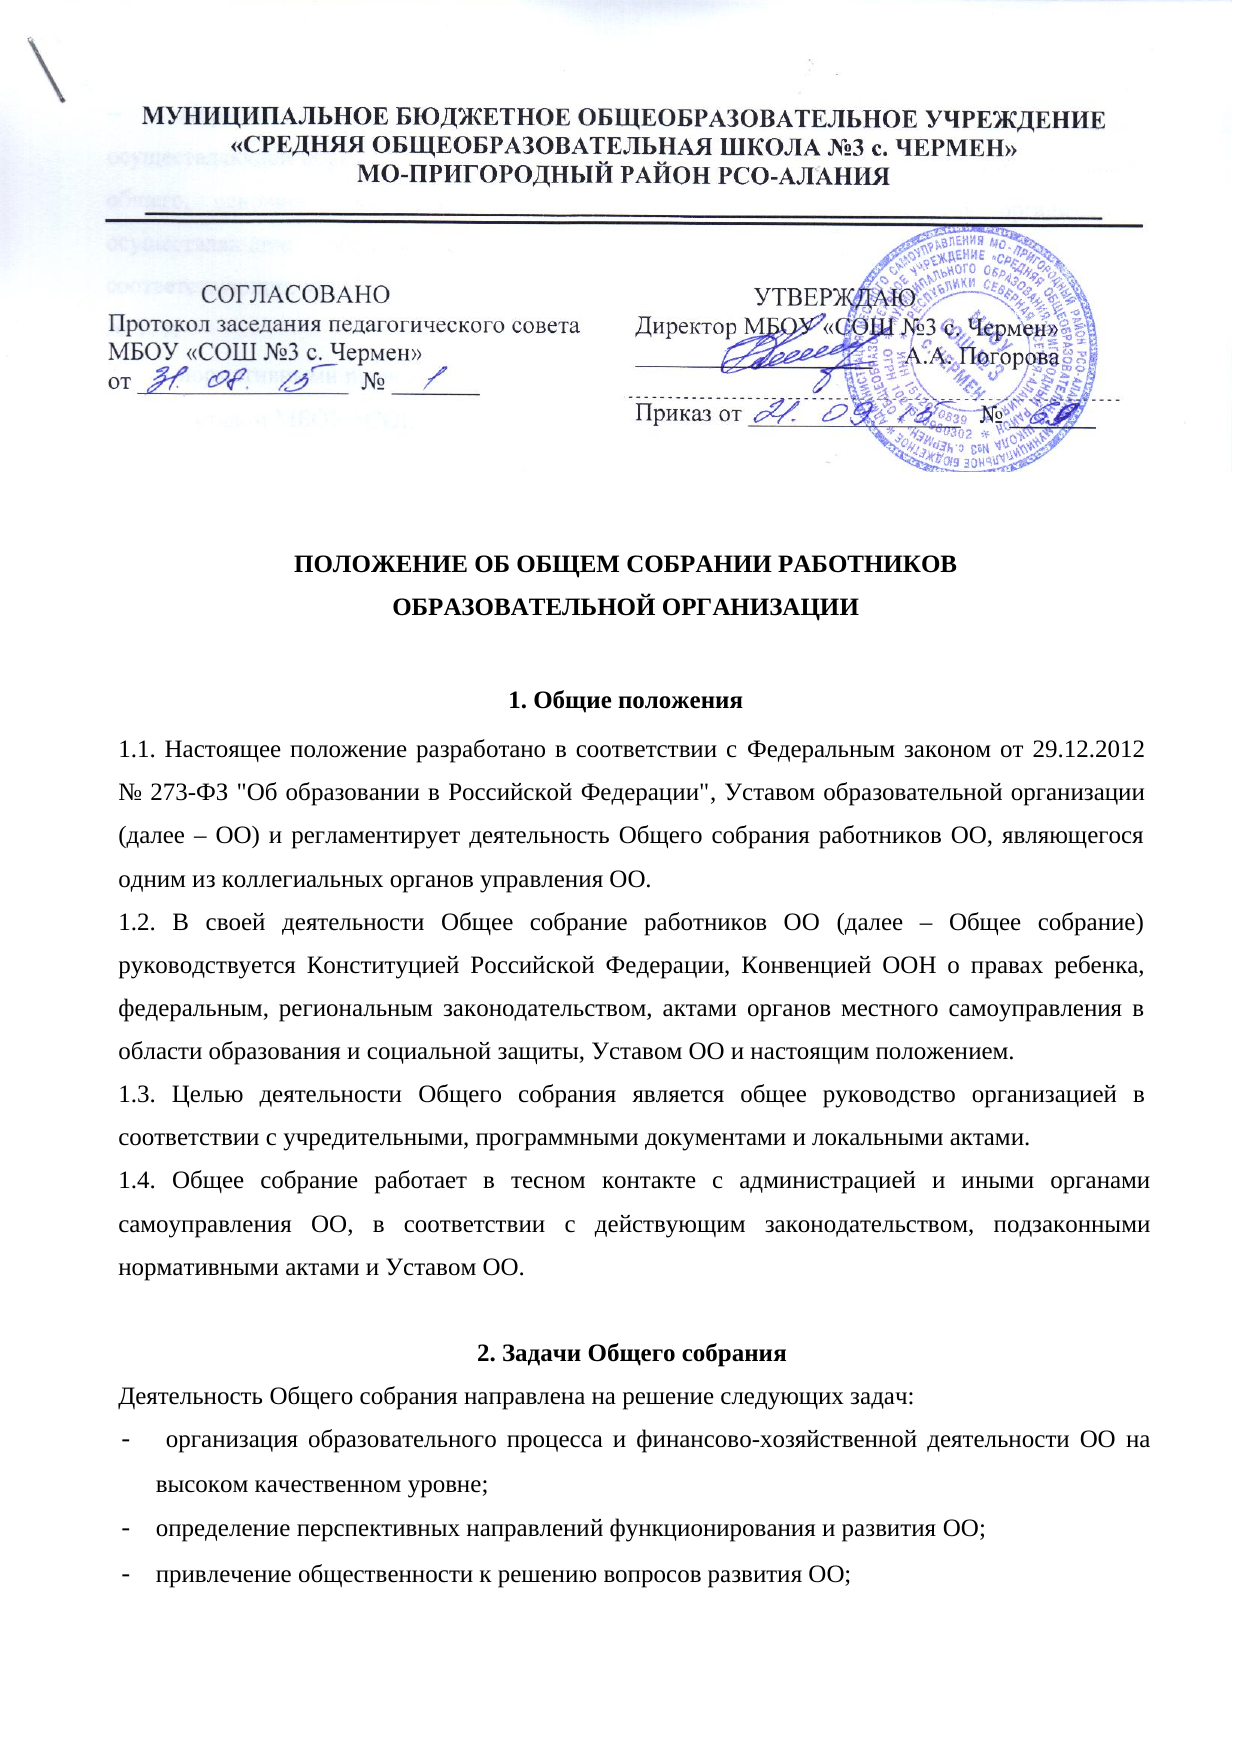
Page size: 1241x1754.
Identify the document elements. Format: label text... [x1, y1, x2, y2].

text ОБРАЗОВАТЕЛЬНОЙ ОРГАНИЗАЦИИ [118, 592, 1133, 621]
text 1.4. Общее собрание работает в тесном контакте с администрацией и иными органами самоуправления ОО, в соответствии с действующим законодательством, подзаконными нормативными актами и Уставом ОО. [118, 1166, 1152, 1281]
text Деятельность Общего собрания направлена на решение следующих задач: [118, 1381, 1145, 1410]
list привлечение общественности к решению вопросов развития ОО; [118, 1559, 1152, 1590]
text 1. Общие положения [118, 685, 1133, 714]
text 1.2. В своей деятельности Общее собрание работников ОО (далее – Общее собрание) руководствуется Конституцией Российской Федерации, Конвенцией ООН о правах ребенка, федеральным, региональным законодательством, актами органов местного самоуправления в области образования и социальной защиты, Уставом ОО и настоящим положением. [118, 907, 1145, 1065]
text 1.3. Целью деятельности Общего собрания является общее руководство организацией в соответствии с учредительными, программными документами и локальными актами. [118, 1079, 1145, 1151]
picture [0, 0, 1232, 472]
text ПОЛОЖЕНИЕ ОБ ОБЩЕМ СОБРАНИИ РАБОТНИКОВ [118, 549, 1133, 578]
text 2. Задачи Общего собрания [118, 1338, 1145, 1367]
list определение перспективных направлений функционирования и развития ОО; [118, 1513, 1152, 1543]
list организация образовательного процесса и финансово-хозяйственной деятельности ОО на высоком качественном уровне; [118, 1424, 1152, 1498]
text 1.1. Настоящее положение разработано в соответствии с Федеральным законом от 29.12.2012 № 273-ФЗ "Об образовании в Российской Федерации", Уставом образовательной организации (далее – ОО) и регламентирует деятельность Общего собрания работников ОО, являющегося одним из коллегиальных органов управления ОО. [118, 734, 1145, 892]
